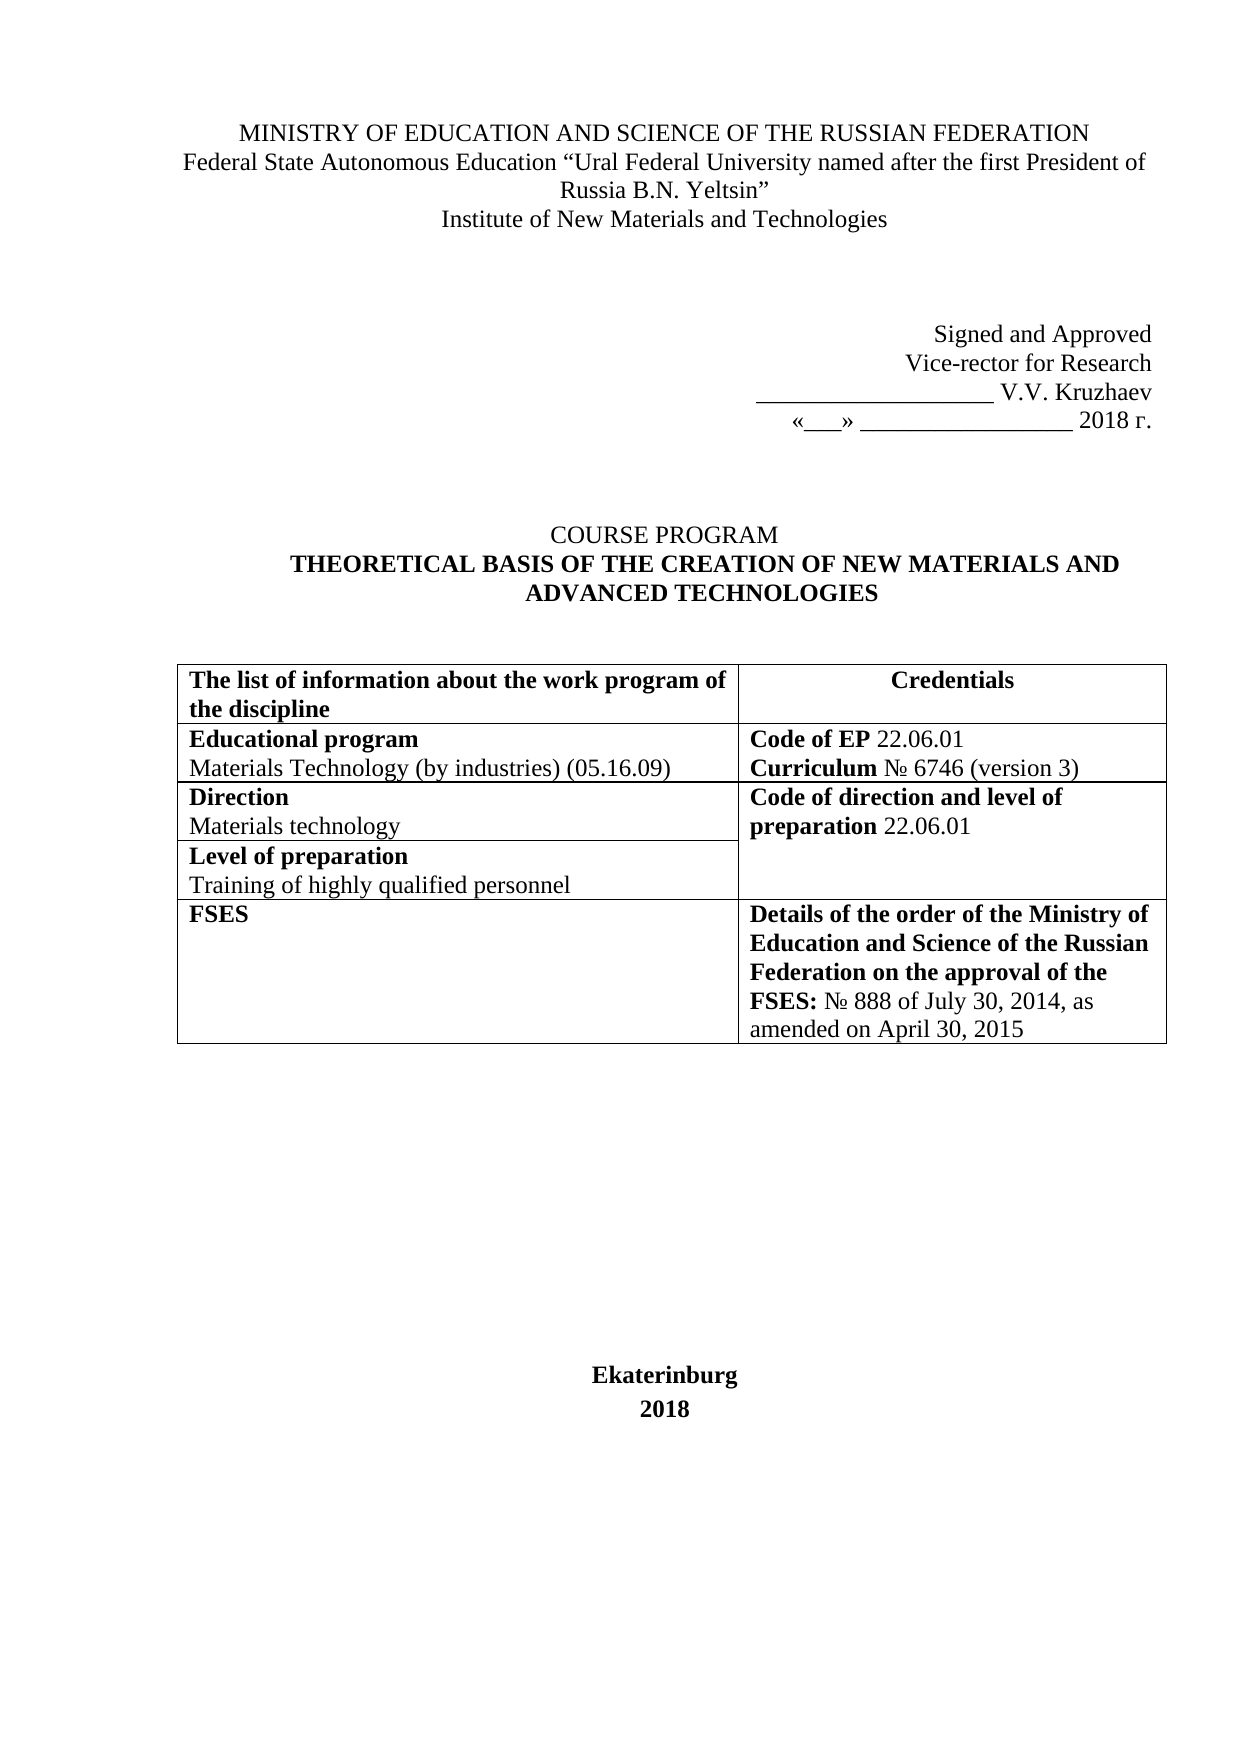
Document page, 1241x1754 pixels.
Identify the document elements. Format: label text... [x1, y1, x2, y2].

text Institute of New Materials and Technologies [177, 204, 1152, 233]
table_header Credentials [739, 665, 1166, 723]
text ___________________ V.V. Kruzhaev [177, 377, 1152, 406]
text Ekaterinburg [177, 1361, 1152, 1389]
table_cell Educational program Materials Technology (by industries) (05.16.09) [178, 724, 738, 781]
text MINISTRY OF EDUCATION AND SCIENCE OF THE RUSSIAN FEDERATION [177, 118, 1152, 147]
table_cell Code of direction and level of preparation 22.06.01 [739, 783, 1166, 898]
table_cell FSES [178, 900, 738, 1043]
text Vice-rector for Research [177, 348, 1152, 377]
table_cell Code of EP 22.06.01 Curriculum № 6746 (version 3) [739, 724, 1166, 781]
text «___» _________________ 2018 г. [177, 406, 1152, 434]
text COURSE PROGRAM [177, 521, 1152, 549]
text 2018 [177, 1394, 1152, 1422]
text Signed and Approved [177, 319, 1152, 348]
text Federal State Autonomous Education “Ural Federal University named after the first President of Russia B.N. Yeltsin” [177, 147, 1152, 204]
table_cell Level of preparation Training of highly qualified personnel [178, 841, 738, 898]
table_cell Direction Materials technology [178, 783, 738, 840]
table_header The list of information about the work program of the discipline [178, 665, 738, 723]
list THEORETICAL BASIS OF THE CREATION OF NEW MATERIALS AND ADVANCED TECHNOLOGIES [252, 549, 1152, 607]
table_cell Details of the order of the Ministry of Education and Science of the Russian Federation on the approval of the FSES: № 888 of July 30, 2014, as amended on April 30, 2015 [739, 900, 1166, 1043]
